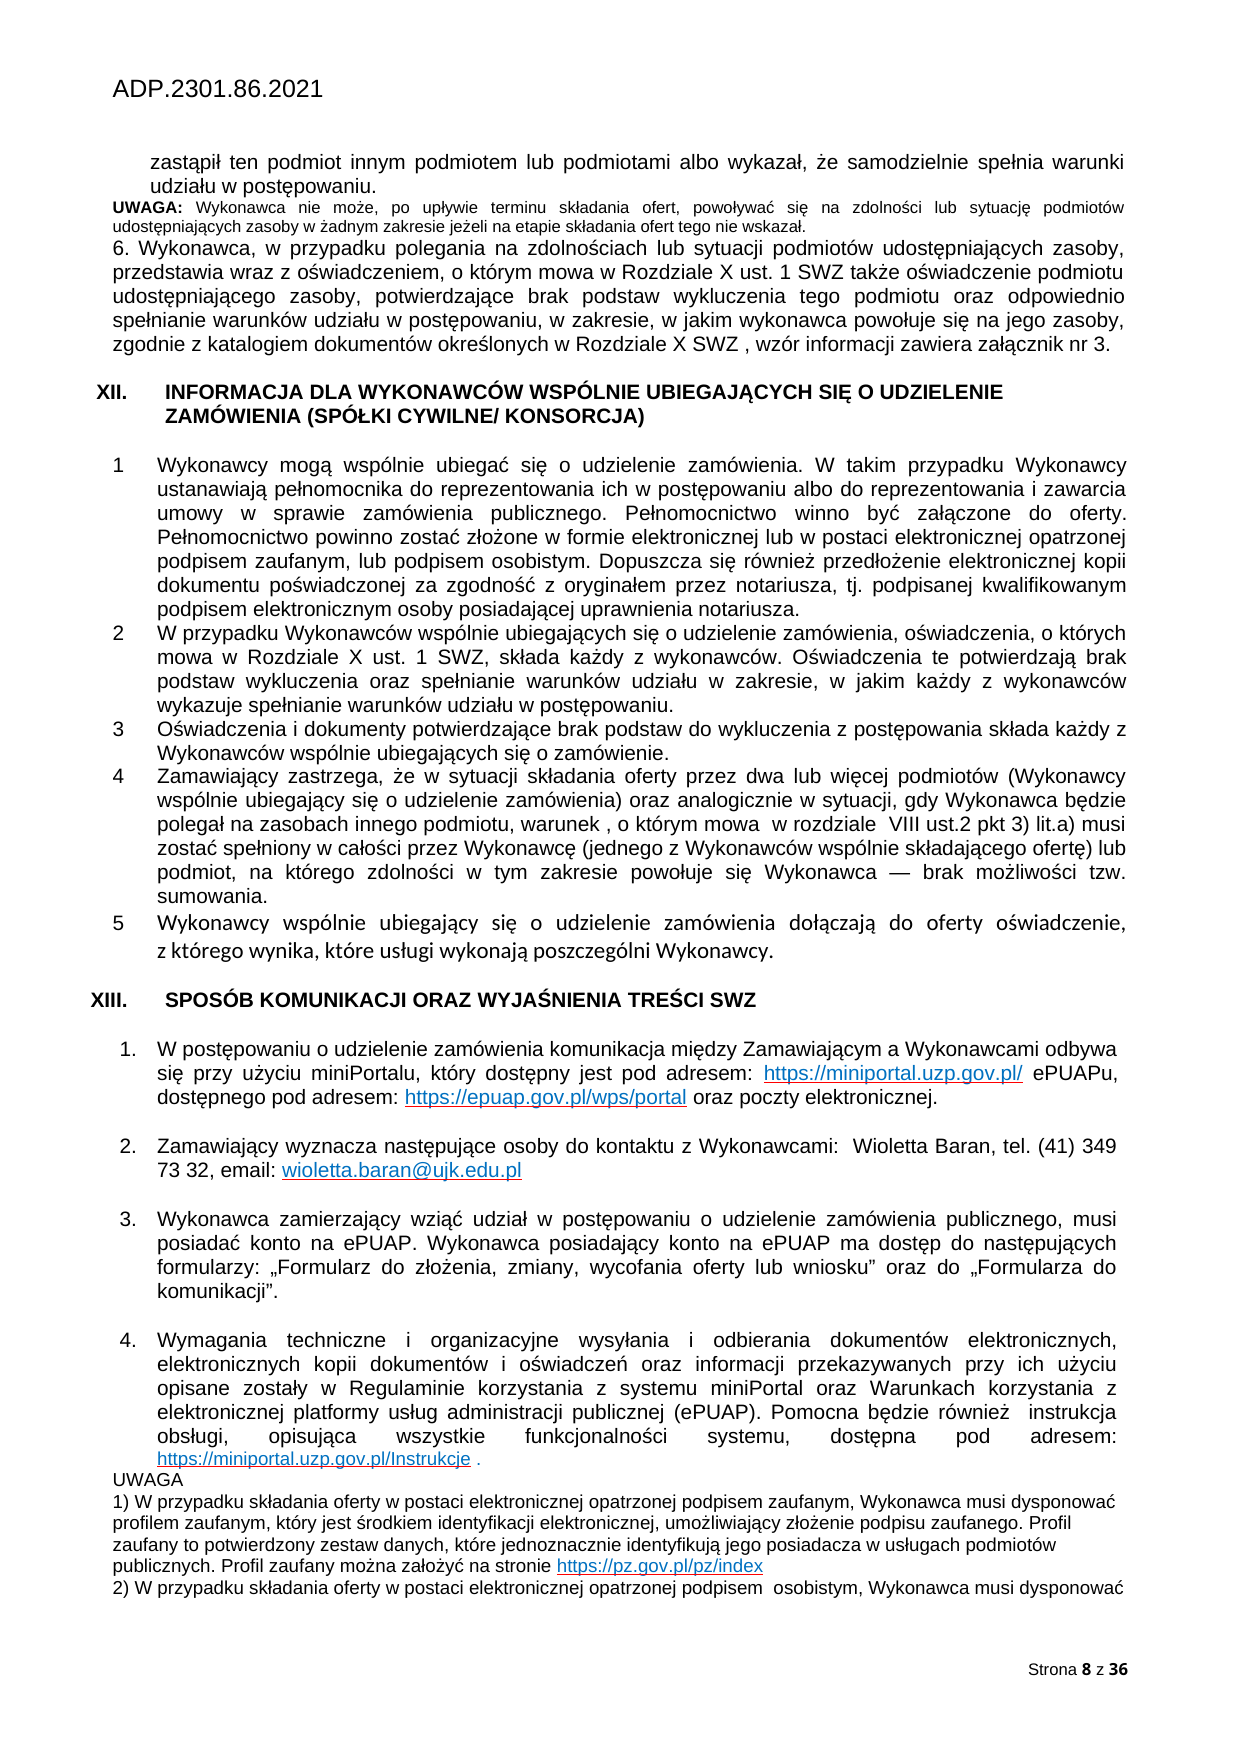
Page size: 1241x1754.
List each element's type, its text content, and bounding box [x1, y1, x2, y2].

list Oświadczenia i dokumenty potwierdzające brak podstaw do wykluczenia z postępowania składa każdy z Wykonawców wspólnie ubiegających się o zamówienie. [112, 716, 1128, 764]
text 6. Wykonawca, w przypadku polegania na zdolnościach lub sytuacji podmiotów udostępniających zasoby, przedstawia wraz z oświadczeniem, o którym mowa w Rozdziale X ust. 1 SWZ także oświadczenie podmiotu udostępniającego zasoby, potwierdzające brak podstaw wykluczenia tego podmiotu oraz odpowiednio spełnianie warunków udziału w postępowaniu, w zakresie, w jakim wykonawca powołuje się na jego zasoby, zgodnie z katalogiem dokumentów określonych w Rozdziale X SWZ , wzór informacji zawiera załącznik nr 3. [112, 236, 1126, 356]
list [112, 150, 1126, 198]
list Zamawiający wyznacza następujące osoby do kontaktu z Wykonawcami: Wioletta Baran, tel. (41) 349 73 32, email: wioletta.baran@ujk.edu.pl [119, 1134, 1118, 1182]
text UWAGA: Wykonawca nie może, po upływie terminu składania ofert, powoływać się na zdolności lub sytuację podmiotów udostępniających zasoby w żadnym zakresie jeżeli na etapie składania ofert tego nie wskazał. [112, 198, 1126, 236]
list Zamawiający zastrzega, że w sytuacji składania oferty przez dwa lub więcej podmiotów (Wykonawcy wspólnie ubiegający się o udzielenie zamówienia) oraz analogicznie w sytuacji, gdy Wykonawca będzie polegał na zasobach innego podmiotu, warunek , o którym mowa w rozdziale VIII ust.2 pkt 3) lit.a) musi zostać spełniony w całości przez Wykonawcę (jednego z Wykonawców wspólnie składającego ofertę) lub podmiot, na którego zdolności w tym zakresie powołuje się Wykonawca — brak możliwości tzw. sumowania. [112, 764, 1128, 908]
list Wykonawcy mogą wspólnie ubiegać się o udzielenie zamówienia. W takim przypadku Wykonawcy ustanawiają pełnomocnika do reprezentowania ich w postępowaniu albo do reprezentowania i zawarcia umowy w sprawie zamówienia publicznego. Pełnomocnictwo winno być załączone do oferty. Pełnomocnictwo powinno zostać złożone w formie elektronicznej lub w postaci elektronicznej opatrzonej podpisem zaufanym, lub podpisem osobistym. Dopuszcza się również przedłożenie elektronicznej kopii dokumentu poświadczonej za zgodność z oryginałem przez notariusza, tj. podpisanej kwalifikowanym podpisem elektronicznym osoby posiadającej uprawnienia notariusza. [112, 453, 1128, 621]
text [112, 1491, 1128, 1598]
list W przypadku Wykonawców wspólnie ubiegających się o udzielenie zamówienia, oświadczenia, o których mowa w Rozdziale X ust. 1 SWZ, składa każdy z wykonawców. Oświadczenia te potwierdzają brak podstaw wykluczenia oraz spełnianie warunków udziału w zakresie, w jakim każdy z wykonawców wykazuje spełnianie warunków udziału w postępowaniu. [112, 621, 1128, 716]
list SPOSÓB KOMUNIKACJI ORAZ WYJAŚNIENIA TREŚCI SWZ [127, 988, 1128, 1012]
list Wymagania techniczne i organizacyjne wysyłania i odbierania dokumentów elektronicznych, elektronicznych kopii dokumentów i oświadczeń oraz informacji przekazywanych przy ich użyciu opisane zostały w Regulaminie korzystania z systemu miniPortal oraz Warunkach korzystania z elektronicznej platformy usług administracji publicznej (ePUAP). Pomocna będzie również instrukcja obsługi, opisująca wszystkie funkcjonalności systemu, dostępna pod adresem: https://miniportal.uzp.gov.pl/Instrukcje . [119, 1328, 1118, 1469]
list INFORMACJA DLA WYKONAWCÓW WSPÓLNIE UBIEGAJĄCYCH SIĘ O UDZIELENIE ZAMÓWIENIA (SPÓŁKI CYWILNE/ KONSORCJA) [127, 380, 1128, 428]
text UWAGA [112, 1469, 1128, 1491]
list W postępowaniu o udzielenie zamówienia komunikacja między Zamawiającym a Wykonawcami odbywa się przy użyciu miniPortalu, który dostępny jest pod adresem: https://miniportal.uzp.gov.pl/ ePUAPu, dostępnego pod adresem: https://epuap.gov.pl/wps/portal oraz poczty elektronicznej. [119, 1037, 1118, 1109]
list Wykonawcy wspólnie ubiegający się o udzielenie zamówienia dołączają do oferty oświadczenie, z którego wynika, które usługi wykonają poszczególni Wykonawcy. [112, 908, 1128, 964]
list Wykonawca zamierzający wziąć udział w postępowaniu o udzielenie zamówienia publicznego, musi posiadać konto na ePUAP. Wykonawca posiadający konto na ePUAP ma dostęp do następujących formularzy: „Formularz do złożenia, zmiany, wycofania oferty lub wniosku” oraz do „Formularza do komunikacji”. [119, 1207, 1118, 1303]
